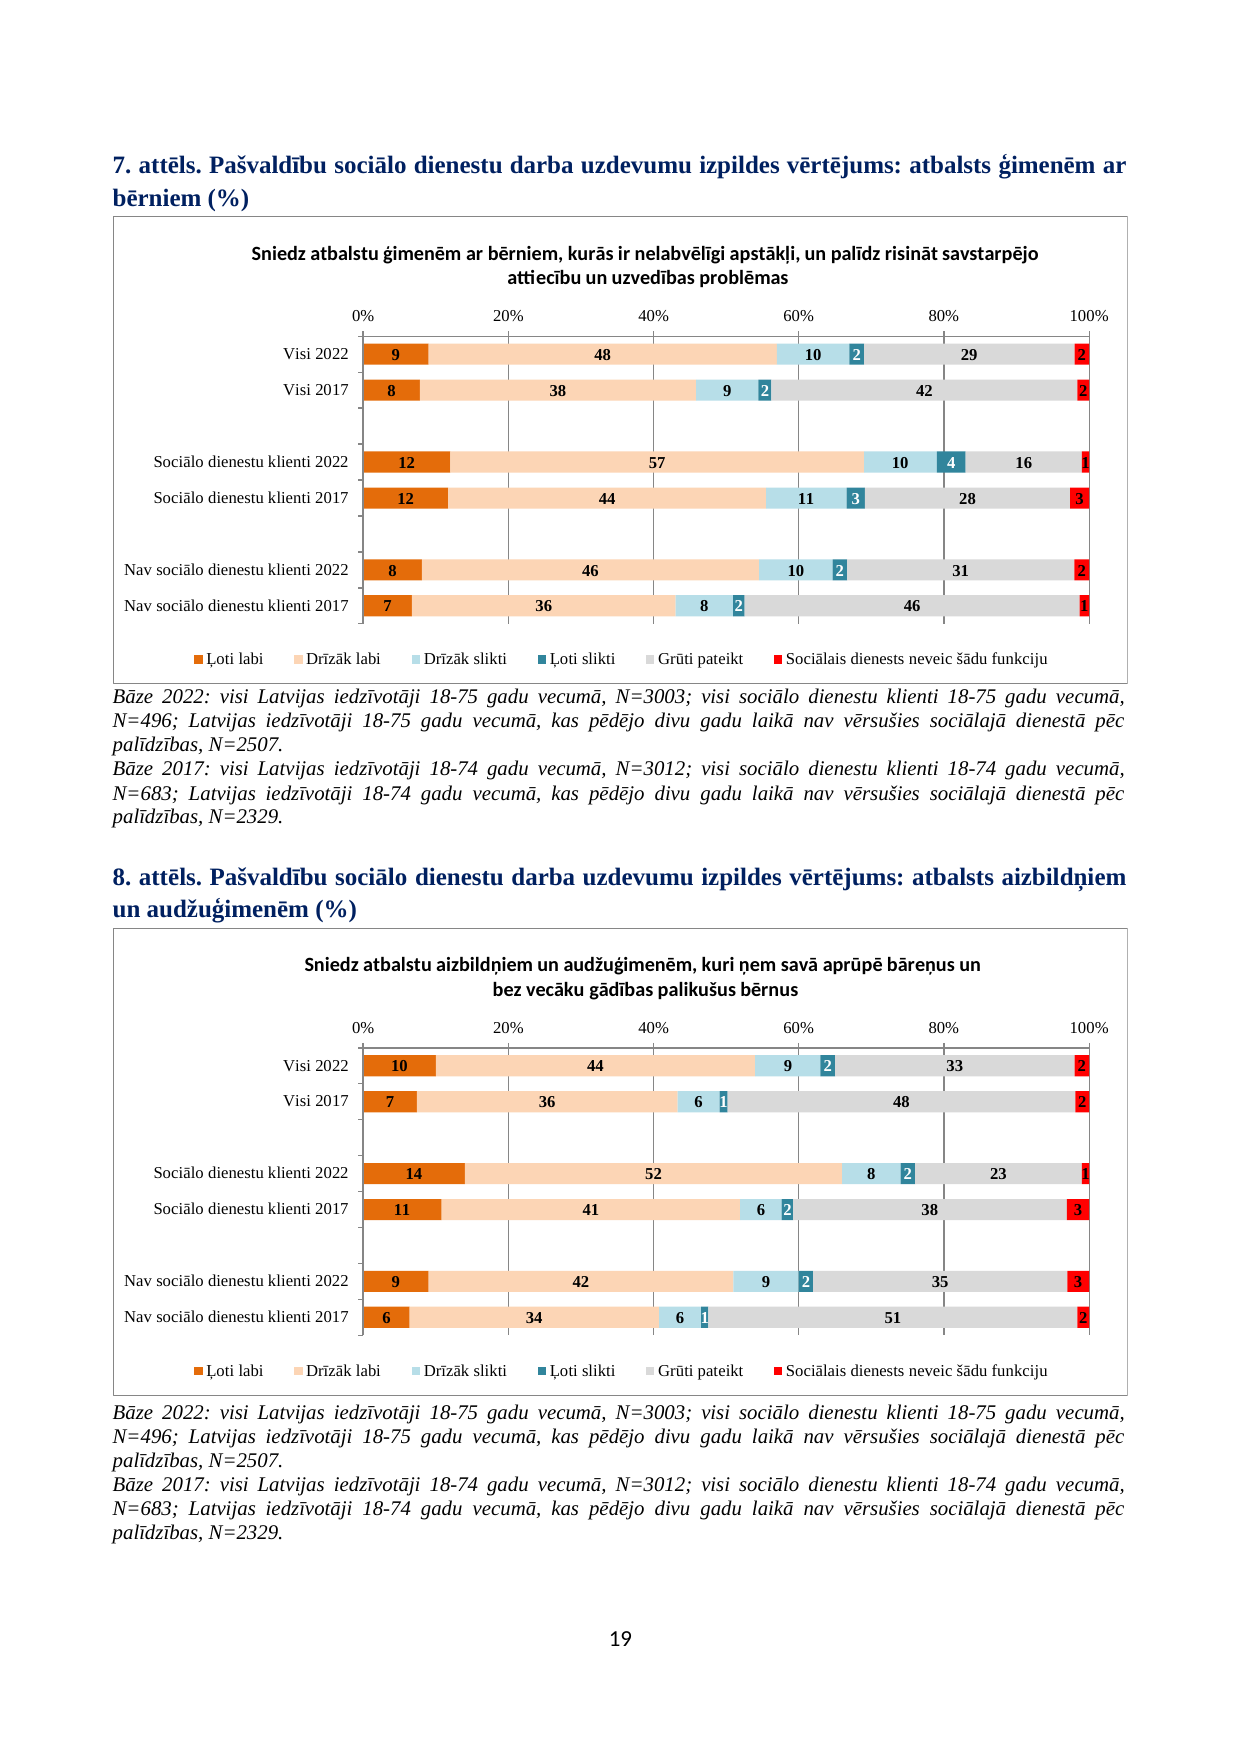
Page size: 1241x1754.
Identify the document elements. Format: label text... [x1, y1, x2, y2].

text 8. attēls. Pašvaldību sociālo dienestu darba uzdevumu izpildes vērtējums: atbalsts aizbildņiem un audžuģimenēm (%) [112, 862, 1128, 923]
text Bāze 2017: visi Latvijas iedzīvotāji 18-74 gadu vecumā, N=3012; visi sociālo dienestu klienti 18-74 gadu vecumā, N=683; Latvijas iedzīvotāji 18-74 gadu vecumā, kas pēdējo divu gadu laikā nav vērsušies sociālajā dienestā pēc palīdzības, N=2329. [112, 756, 1128, 828]
text Bāze 2017: visi Latvijas iedzīvotāji 18-74 gadu vecumā, N=3012; visi sociālo dienestu klienti 18-74 gadu vecumā, N=683; Latvijas iedzīvotāji 18-74 gadu vecumā, kas pēdējo divu gadu laikā nav vērsušies sociālajā dienestā pēc palīdzības, N=2329. [112, 1472, 1128, 1544]
text Bāze 2022: visi Latvijas iedzīvotāji 18-75 gadu vecumā, N=3003; visi sociālo dienestu klienti 18-75 gadu vecumā, N=496; Latvijas iedzīvotāji 18-75 gadu vecumā, kas pēdējo divu gadu laikā nav vērsušies sociālajā dienestā pēc palīdzības, N=2507. [112, 1400, 1128, 1472]
text 7. attēls. Pašvaldību sociālo dienestu darba uzdevumu izpildes vērtējums: atbalsts ģimenēm ar bērniem (%) [112, 150, 1128, 212]
text Bāze 2022: visi Latvijas iedzīvotāji 18-75 gadu vecumā, N=3003; visi sociālo dienestu klienti 18-75 gadu vecumā, N=496; Latvijas iedzīvotāji 18-75 gadu vecumā, kas pēdējo divu gadu laikā nav vērsušies sociālajā dienestā pēc palīdzības, N=2507. [112, 684, 1128, 756]
